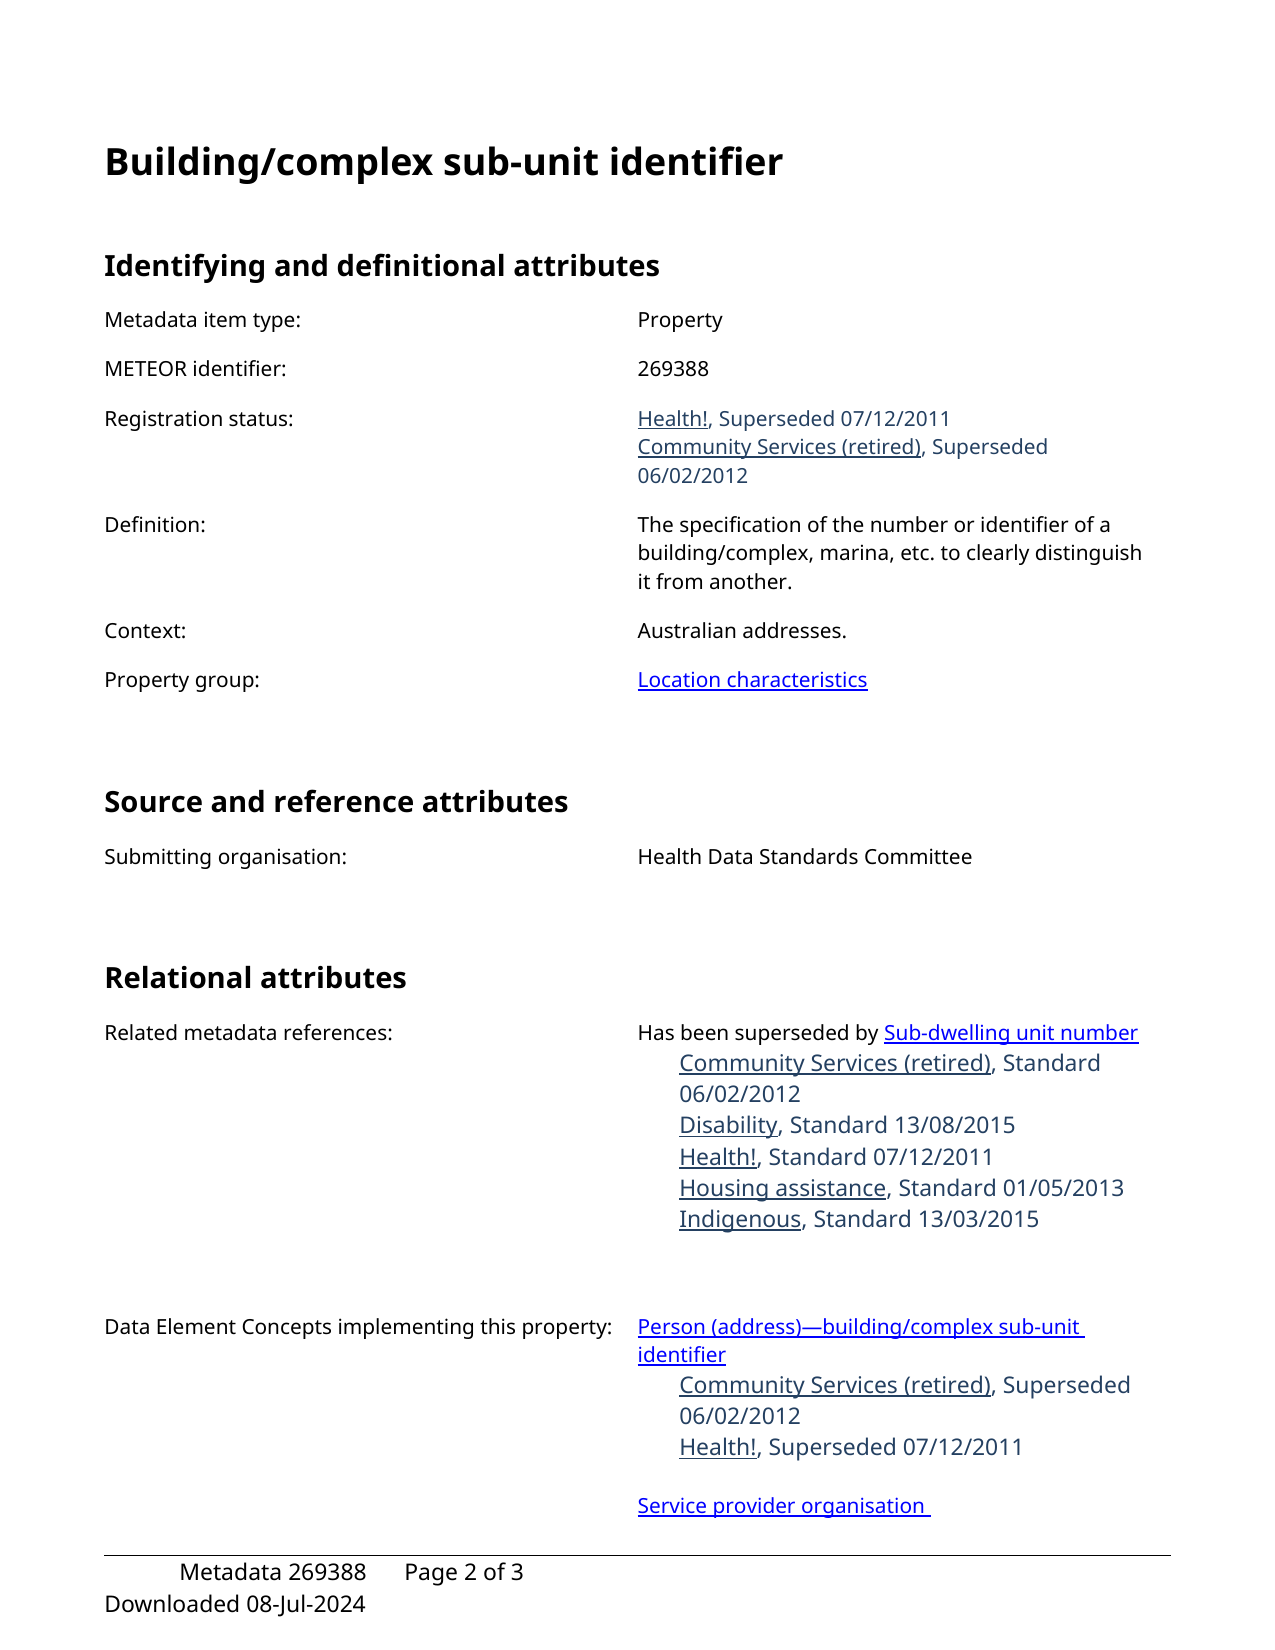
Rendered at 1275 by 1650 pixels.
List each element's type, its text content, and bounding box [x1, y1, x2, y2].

table_cell Registration status: [93, 394, 626, 499]
table_cell METEOR identifier: [93, 344, 626, 393]
table_cell Location characteristics [626, 655, 1159, 704]
table_cell Definition: [93, 500, 626, 606]
table_cell Property [626, 295, 1159, 344]
table_cell Relational attributes [93, 912, 1159, 1008]
subtitle Building/complex sub-unit identifier [104, 135, 1171, 186]
table_cell The specification of the number or identifier of a building/complex, marina, etc. to clearly distinguish it from another. [626, 500, 1159, 606]
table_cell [626, 1302, 1159, 1530]
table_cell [93, 1302, 626, 1530]
table_cell 269388 [626, 344, 1159, 393]
table_cell Has been superseded by Sub-dwelling unit number Community Services (retired), Standard 06/02/2012 Disability, Standard 13/08/2015 Health!, Standard 07/12/2011 Housing assistance, Standard 01/05/2013 Indigenous, Standard 13/03/2015 [626, 1008, 1159, 1302]
table_cell Health!, Superseded 07/12/2011 Community Services (retired), Superseded 06/02/2012 [626, 394, 1159, 499]
table_header Source and reference attributes [93, 736, 1159, 831]
table_cell Property group: [93, 655, 626, 704]
table_cell Context: [93, 606, 626, 655]
table_cell Related metadata references: [93, 1008, 626, 1302]
table_cell Australian addresses. [626, 606, 1159, 655]
table_header Identifying and definitional attributes [93, 199, 1159, 295]
table_cell Metadata item type: [93, 295, 626, 344]
table_cell Submitting organisation: [93, 831, 626, 912]
table_cell Health Data Standards Committee [626, 831, 1159, 912]
